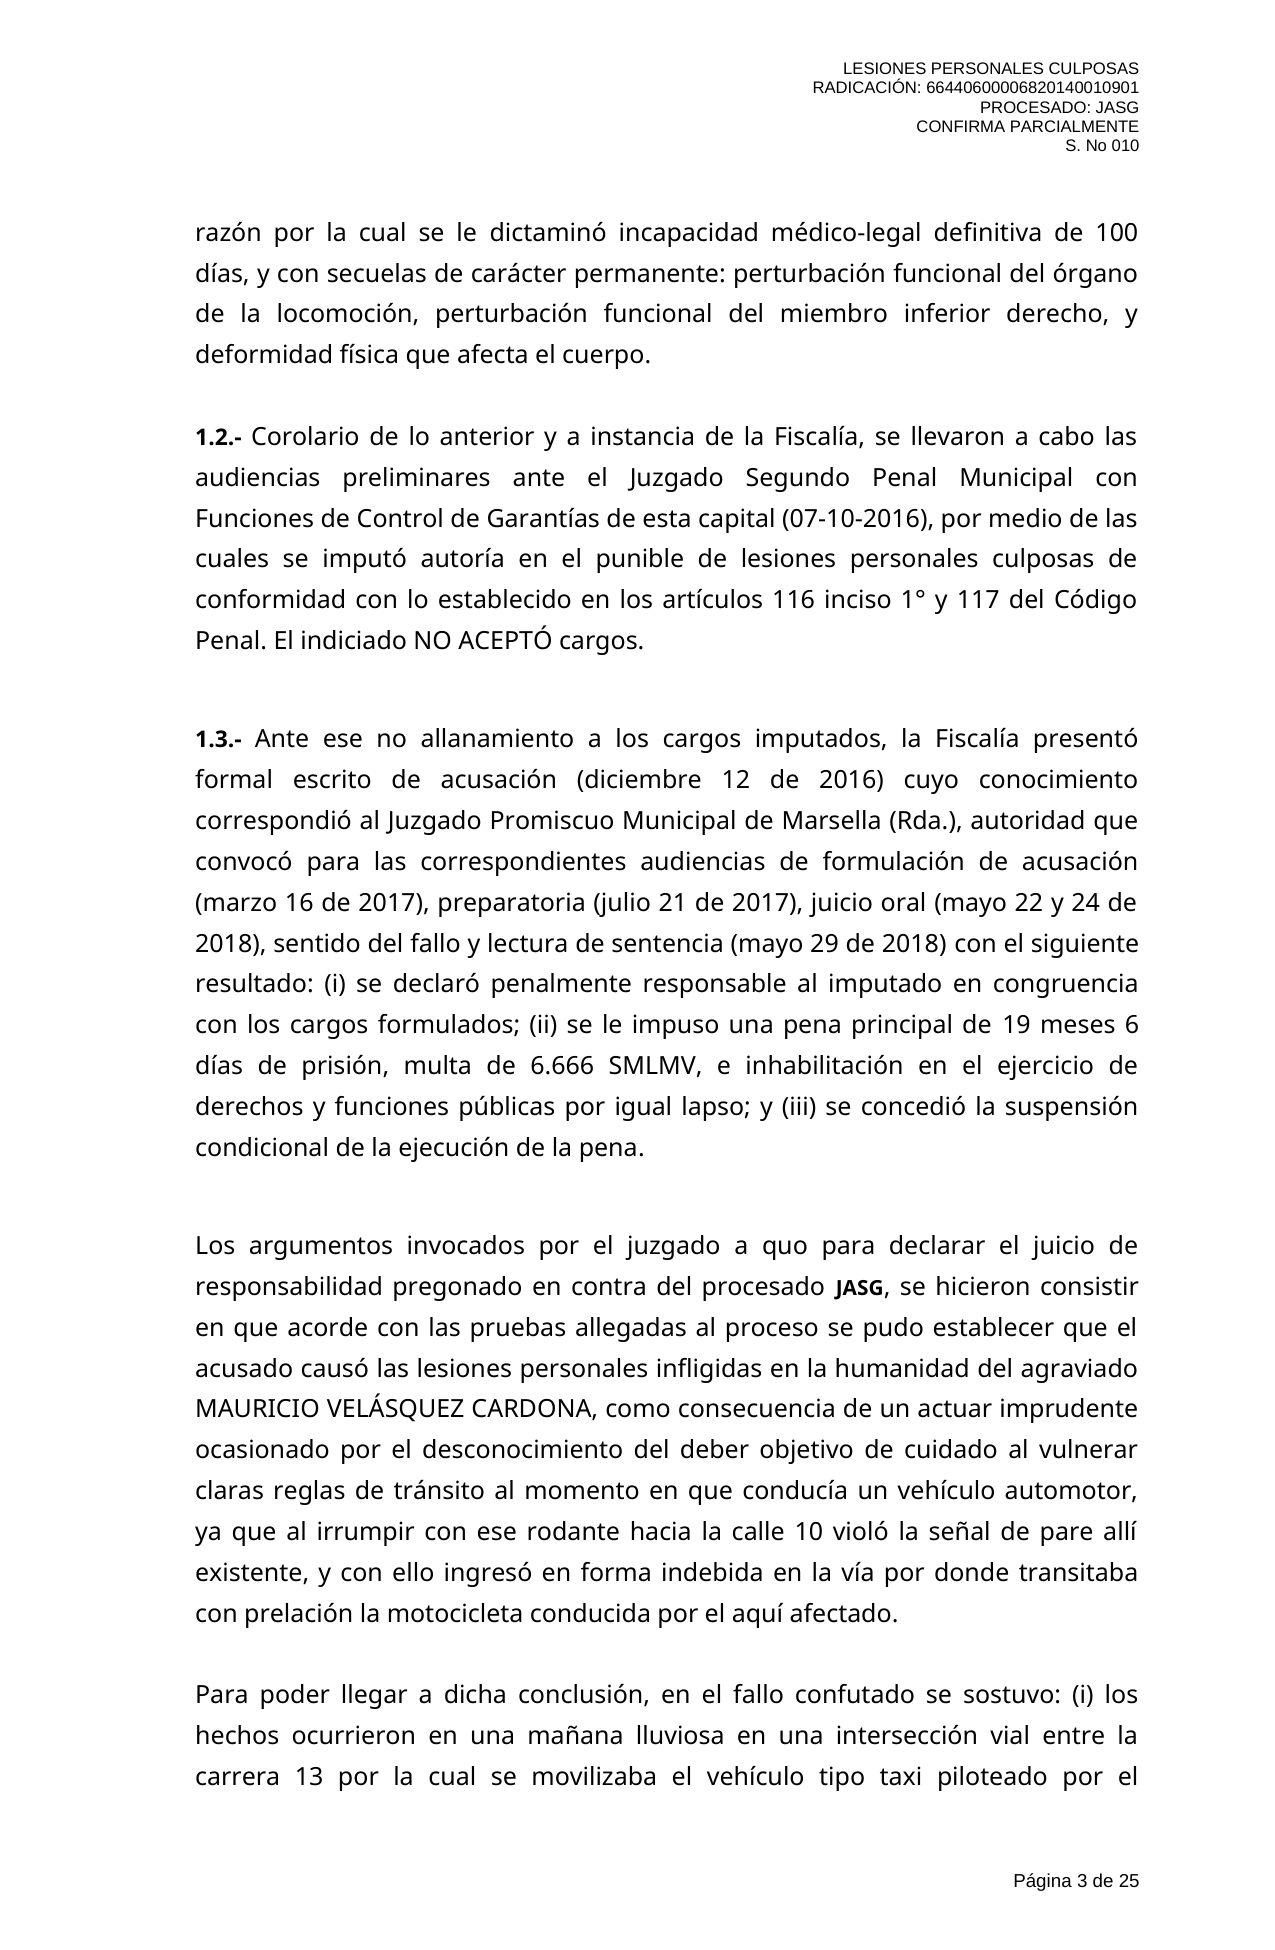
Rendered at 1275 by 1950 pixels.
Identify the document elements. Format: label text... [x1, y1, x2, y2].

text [195, 1677, 1139, 1793]
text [195, 214, 1139, 371]
text 1.2.- Corolario de lo anterior y a instancia de la Fiscalía, se llevaron a cabo las audiencias preliminares ante el Juzgado Segundo Penal Municipal con Funciones de Control de Garantías de esta capital (07-10-2016), por medio de las cuales se imputó autoría en el punible de lesiones personales culposas de conformidad con lo establecido en los artículos 116 inciso 1° y 117 del Código Penal. El indiciado NO ACEPTÓ cargos. [195, 419, 1139, 657]
text 1.3.- Ante ese no allanamiento a los cargos imputados, la Fiscalía presentó formal escrito de acusación (diciembre 12 de 2016) cuyo conocimiento correspondió al Juzgado Promiscuo Municipal de Marsella (Rda.), autoridad que convocó para las correspondientes audiencias de formulación de acusación (marzo 16 de 2017), preparatoria (julio 21 de 2017), juicio oral (mayo 22 y 24 de 2018), sentido del fallo y lectura de sentencia (mayo 29 de 2018) con el siguiente resultado: (i) se declaró penalmente responsable al imputado en congruencia con los cargos formulados; (ii) se le impuso una pena principal de 19 meses 6 días de prisión, multa de 6.666 SMLMV, e inhabilitación en el ejercicio de derechos y funciones públicas por igual lapso; y (iii) se concedió la suspensión condicional de la ejecución de la pena. [195, 721, 1139, 1163]
text Los argumentos invocados por el juzgado a quo para declarar el juicio de responsabilidad pregonado en contra del procesado JASG, se hicieron consistir en que acorde con las pruebas allegadas al proceso se pudo establecer que el acusado causó las lesiones personales infligidas en la humanidad del agraviado MAURICIO VELÁSQUEZ CARDONA, como consecuencia de un actuar imprudente ocasionado por el desconocimiento del deber objetivo de cuidado al vulnerar claras reglas de tránsito al momento en que conducía un vehículo automotor, ya que al irrumpir con ese rodante hacia la calle 10 violó la señal de pare allí existente, y con ello ingresó en forma indebida en la vía por donde transitaba con prelación la motocicleta conducida por el aquí afectado. [195, 1228, 1139, 1629]
